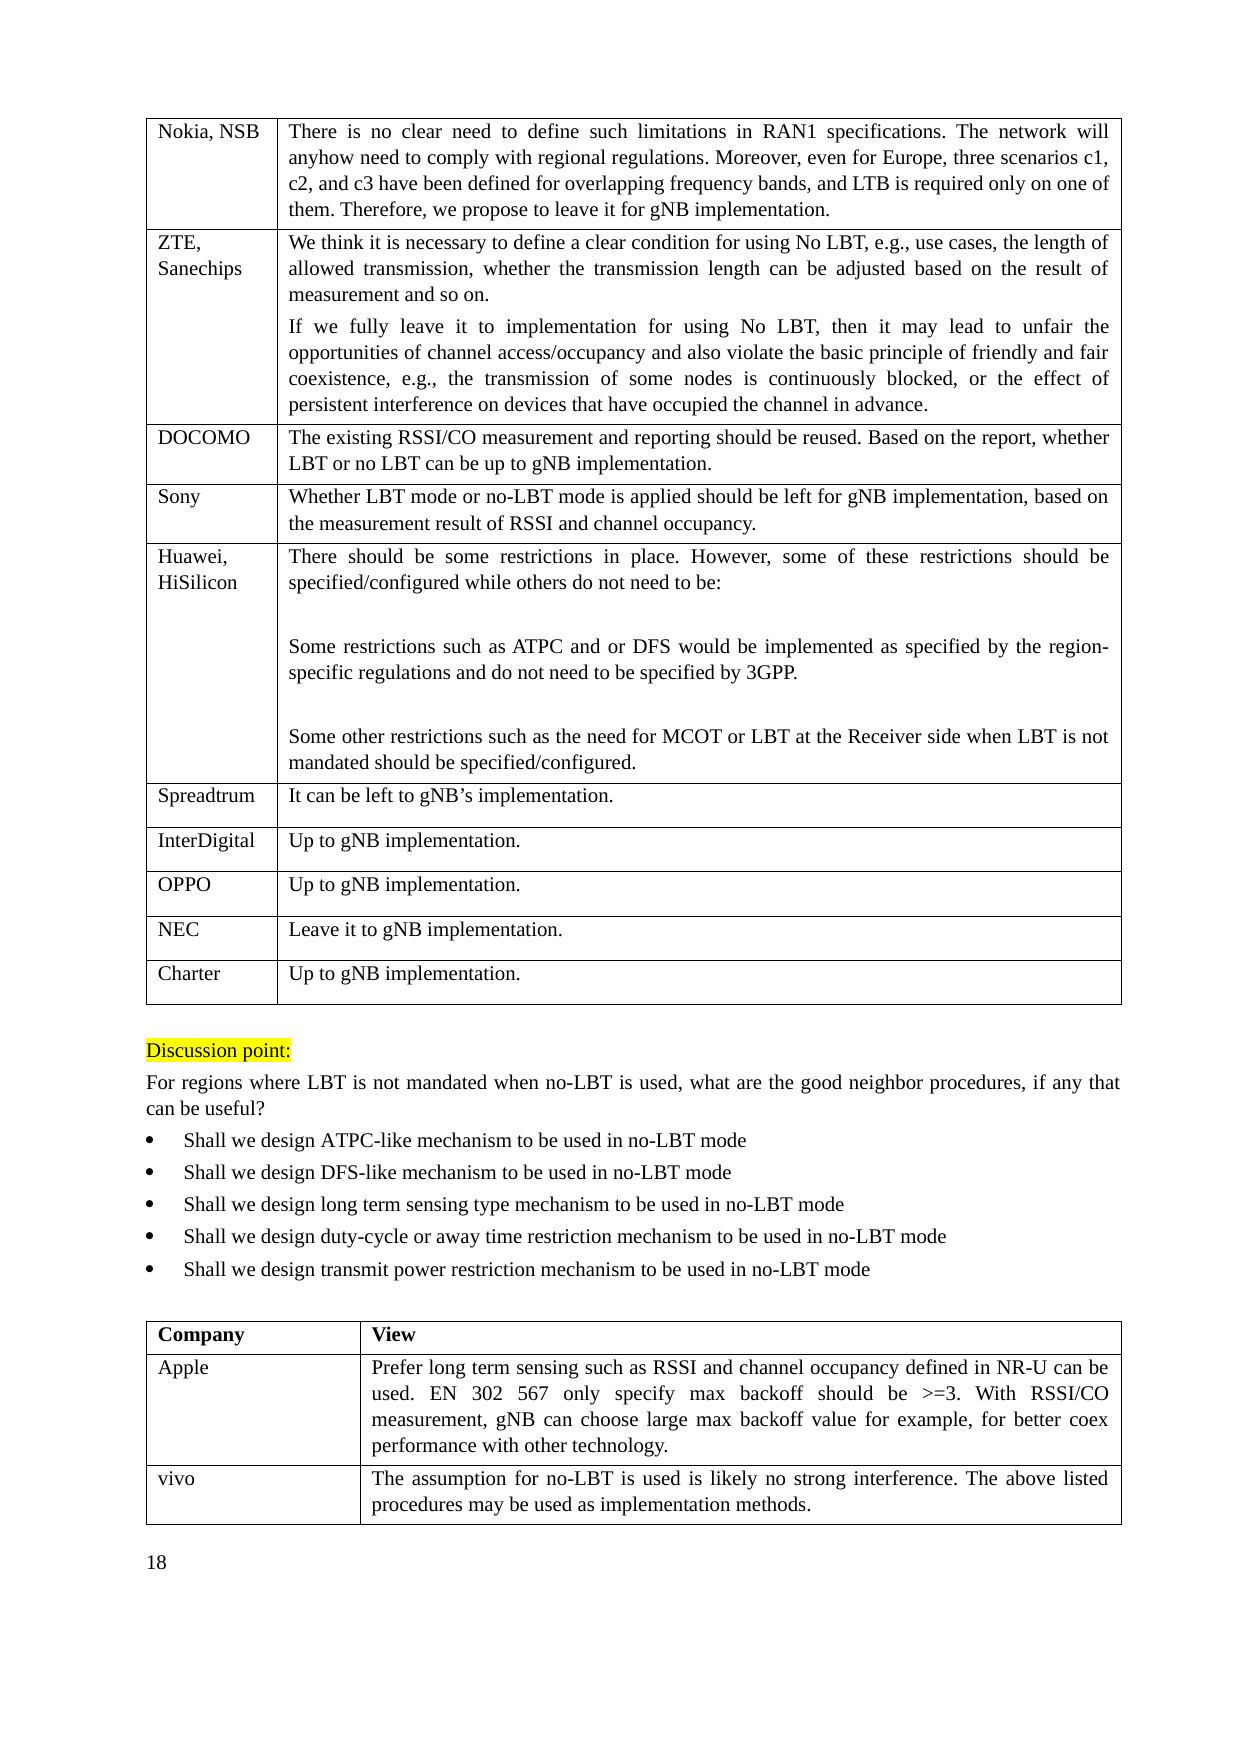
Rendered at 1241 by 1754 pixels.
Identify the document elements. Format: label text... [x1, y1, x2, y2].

table_cell We think it is necessary to define a clear condition for using No LBT, e.g., use cases, the length of allowed transmission, whether the transmission length can be adjusted based on the result of measurement and so on. If we fully leave it to implementation for using No LBT, then it may lead to unfair the opportunities of channel access/occupancy and also violate the basic principle of friendly and fair coexistence, e.g., the transmission of some nodes is continuously blocked, or the effect of persistent interference on devices that have occupied the channel in advance. [278, 230, 1121, 424]
table_cell Huawei, HiSilicon [147, 544, 277, 782]
table_cell Sony [147, 485, 277, 543]
list Shall we design ATPC-like mechanism to be used in no-LBT mode [146, 1128, 1122, 1152]
table_cell Up to gNB implementation. [278, 828, 1121, 871]
table_cell Spreadtrum [147, 784, 277, 827]
table_cell It can be left to gNB’s implementation. [278, 784, 1121, 827]
table_cell ZTE, Sanechips [147, 230, 277, 424]
table_cell Leave it to gNB implementation. [278, 917, 1121, 960]
text Discussion point: [146, 1037, 1122, 1062]
list Shall we design DFS-like mechanism to be used in no-LBT mode [146, 1160, 1122, 1184]
table_header Company [147, 1322, 360, 1354]
table_cell Whether LBT mode or no-LBT mode is applied should be left for gNB implementation, based on the measurement result of RSSI and channel occupancy. [278, 485, 1121, 543]
list Shall we design duty-cycle or away time restriction mechanism to be used in no-LBT mode [146, 1224, 1122, 1248]
table_cell The assumption for no-LBT is used is likely no strong interference. The above listed procedures may be used as implementation methods. [361, 1466, 1121, 1524]
table_cell There should be some restrictions in place. However, some of these restrictions should be specified/configured while others do not need to be: Some restrictions such as ATPC and or DFS would be implemented as specified by the region-specific regulations and do not need to be specified by 3GPP. Some other restrictions such as the need for MCOT or LBT at the Receiver side when LBT is not mandated should be specified/configured. [278, 544, 1121, 782]
table_cell Up to gNB implementation. [278, 961, 1121, 1004]
table_cell DOCOMO [147, 425, 277, 483]
text For regions where LBT is not mandated when no-LBT is used, what are the good neighbor procedures, if any that can be useful? [146, 1070, 1122, 1120]
table_header View [361, 1322, 1121, 1354]
table_cell Up to gNB implementation. [278, 872, 1121, 916]
table_cell Charter [147, 961, 277, 1004]
list Shall we design transmit power restriction mechanism to be used in no-LBT mode [146, 1257, 1122, 1281]
table_cell Prefer long term sensing such as RSSI and channel occupancy defined in NR-U can be used. EN 302 567 only specify max backoff should be >=3. With RSSI/CO measurement, gNB can choose large max backoff value for example, for better coex performance with other technology. [361, 1355, 1121, 1465]
table_cell NEC [147, 917, 277, 960]
table_cell vivo [147, 1466, 360, 1524]
table_cell There is no clear need to define such limitations in RAN1 specifications. The network will anyhow need to comply with regional regulations. Moreover, even for Europe, three scenarios c1, c2, and c3 have been defined for overlapping frequency bands, and LTB is required only on one of them. Therefore, we propose to leave it for gNB implementation. [278, 119, 1121, 229]
table_cell Nokia, NSB [147, 119, 277, 229]
table_cell InterDigital [147, 828, 277, 871]
list Shall we design long term sensing type mechanism to be used in no-LBT mode [146, 1192, 1122, 1216]
table_cell OPPO [147, 872, 277, 916]
table_cell Apple [147, 1355, 360, 1465]
table_cell The existing RSSI/CO measurement and reporting should be reused. Based on the report, whether LBT or no LBT can be up to gNB implementation. [278, 425, 1121, 483]
